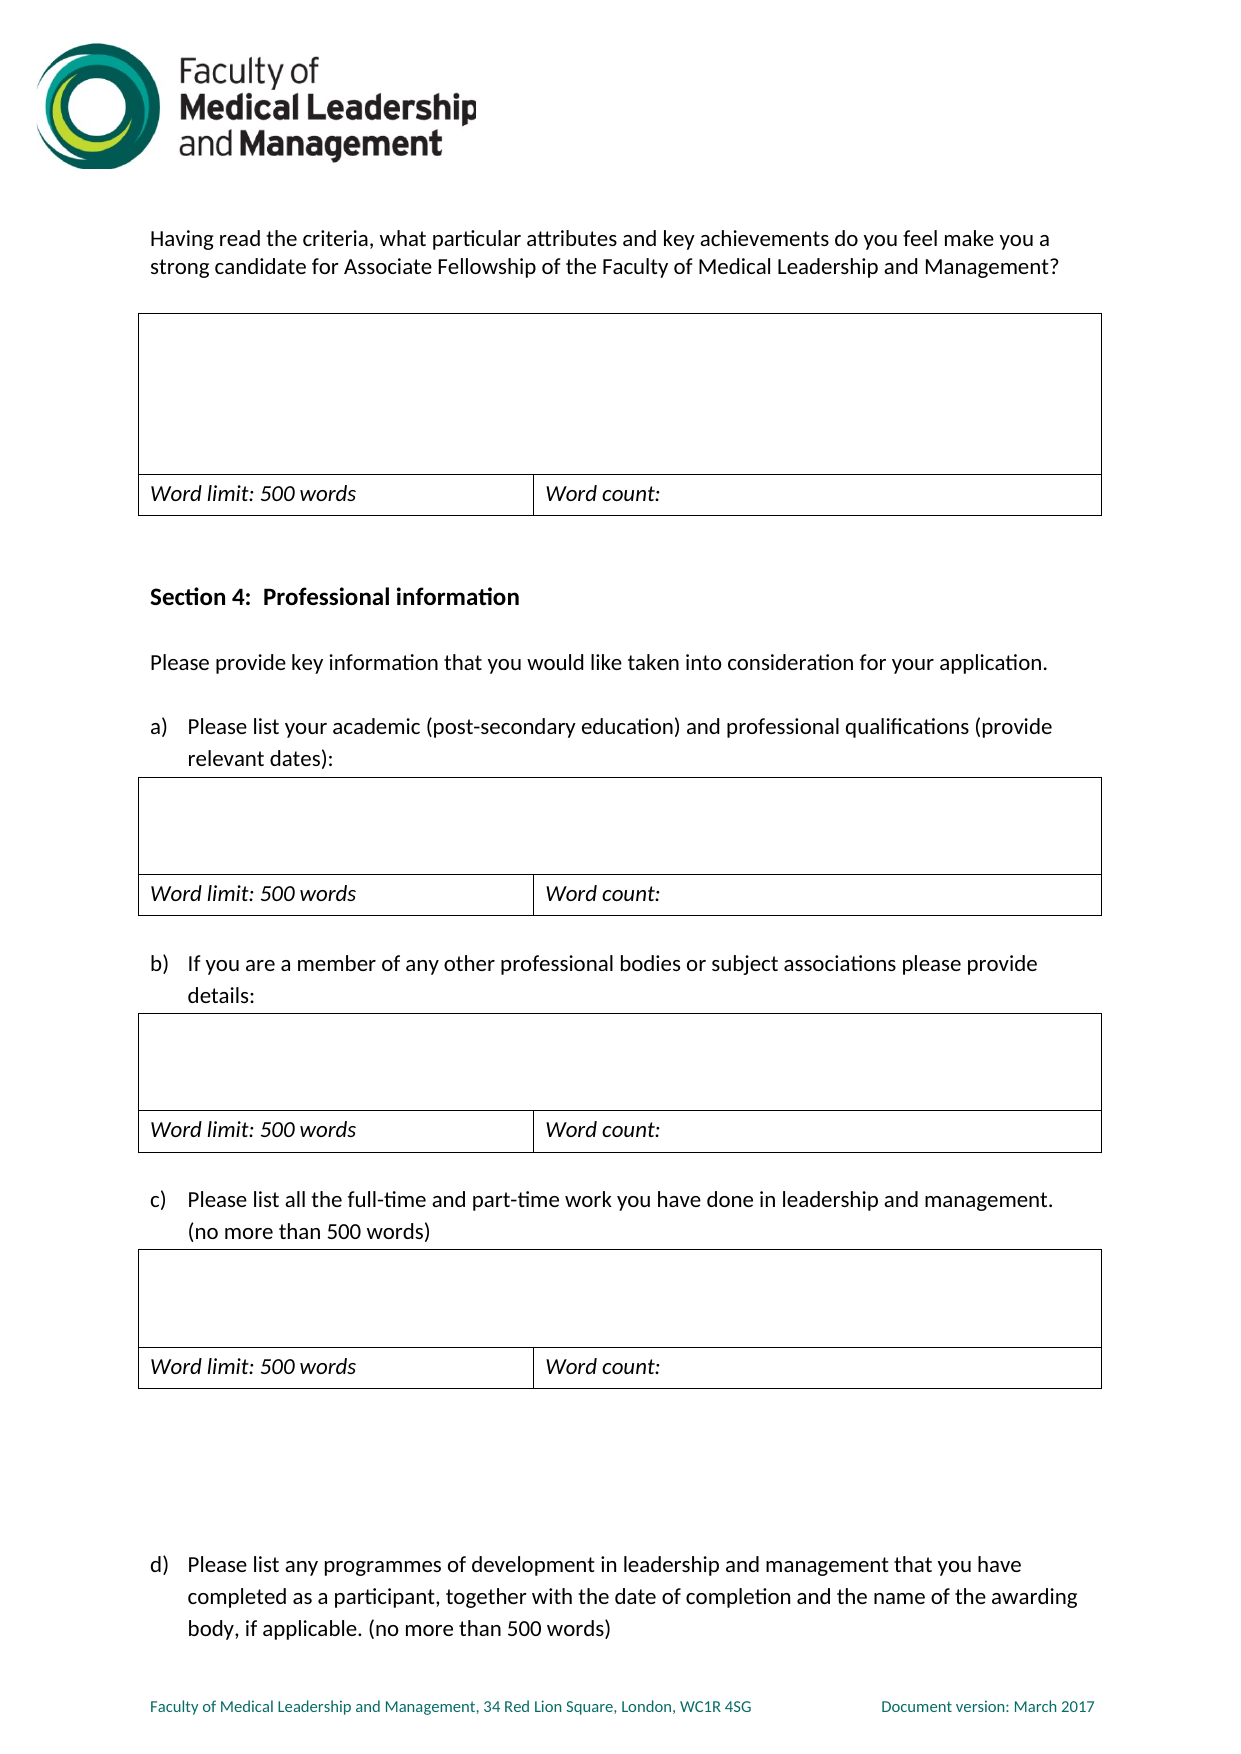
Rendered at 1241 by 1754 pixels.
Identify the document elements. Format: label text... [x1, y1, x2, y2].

picture [35, 43, 476, 169]
list If you are a member of any other professional bodies or subject associations please provide details: [150, 949, 1090, 1009]
table_header [139, 1014, 1101, 1110]
table_cell Word count: [534, 1111, 1101, 1152]
text Please provide key information that you would like taken into consideration for your application. [150, 648, 1090, 676]
list Please list any programmes of development in leadership and management that you have completed as a participant, together with the date of completion and the name of the awarding body, if applicable. (no more than 500 words) [150, 1550, 1090, 1642]
table_cell Word count: [534, 475, 1101, 515]
table_cell Word limit: 500 words [139, 1348, 533, 1388]
table_cell Word limit: 500 words [139, 475, 533, 515]
table_header [139, 778, 1101, 874]
text Section 4: Professional information [150, 581, 1090, 611]
table_cell Word limit: 500 words [139, 875, 533, 915]
table_header [139, 1250, 1101, 1347]
list Please list your academic (post-secondary education) and professional qualifications (provide relevant dates): [150, 712, 1090, 773]
text Having read the criteria, what particular attributes and key achievements do you feel make you a strong candidate for Associate Fellowship of the Faculty of Medical Leadership and Management? [150, 224, 1090, 280]
table_cell Word count: [534, 1348, 1101, 1388]
table_cell Word count: [534, 875, 1101, 915]
table_header [139, 314, 1101, 474]
list Please list all the full-time and part-time work you have done in leadership and management. (no more than 500 words) [150, 1185, 1090, 1245]
table_cell Word limit: 500 words [139, 1111, 533, 1152]
